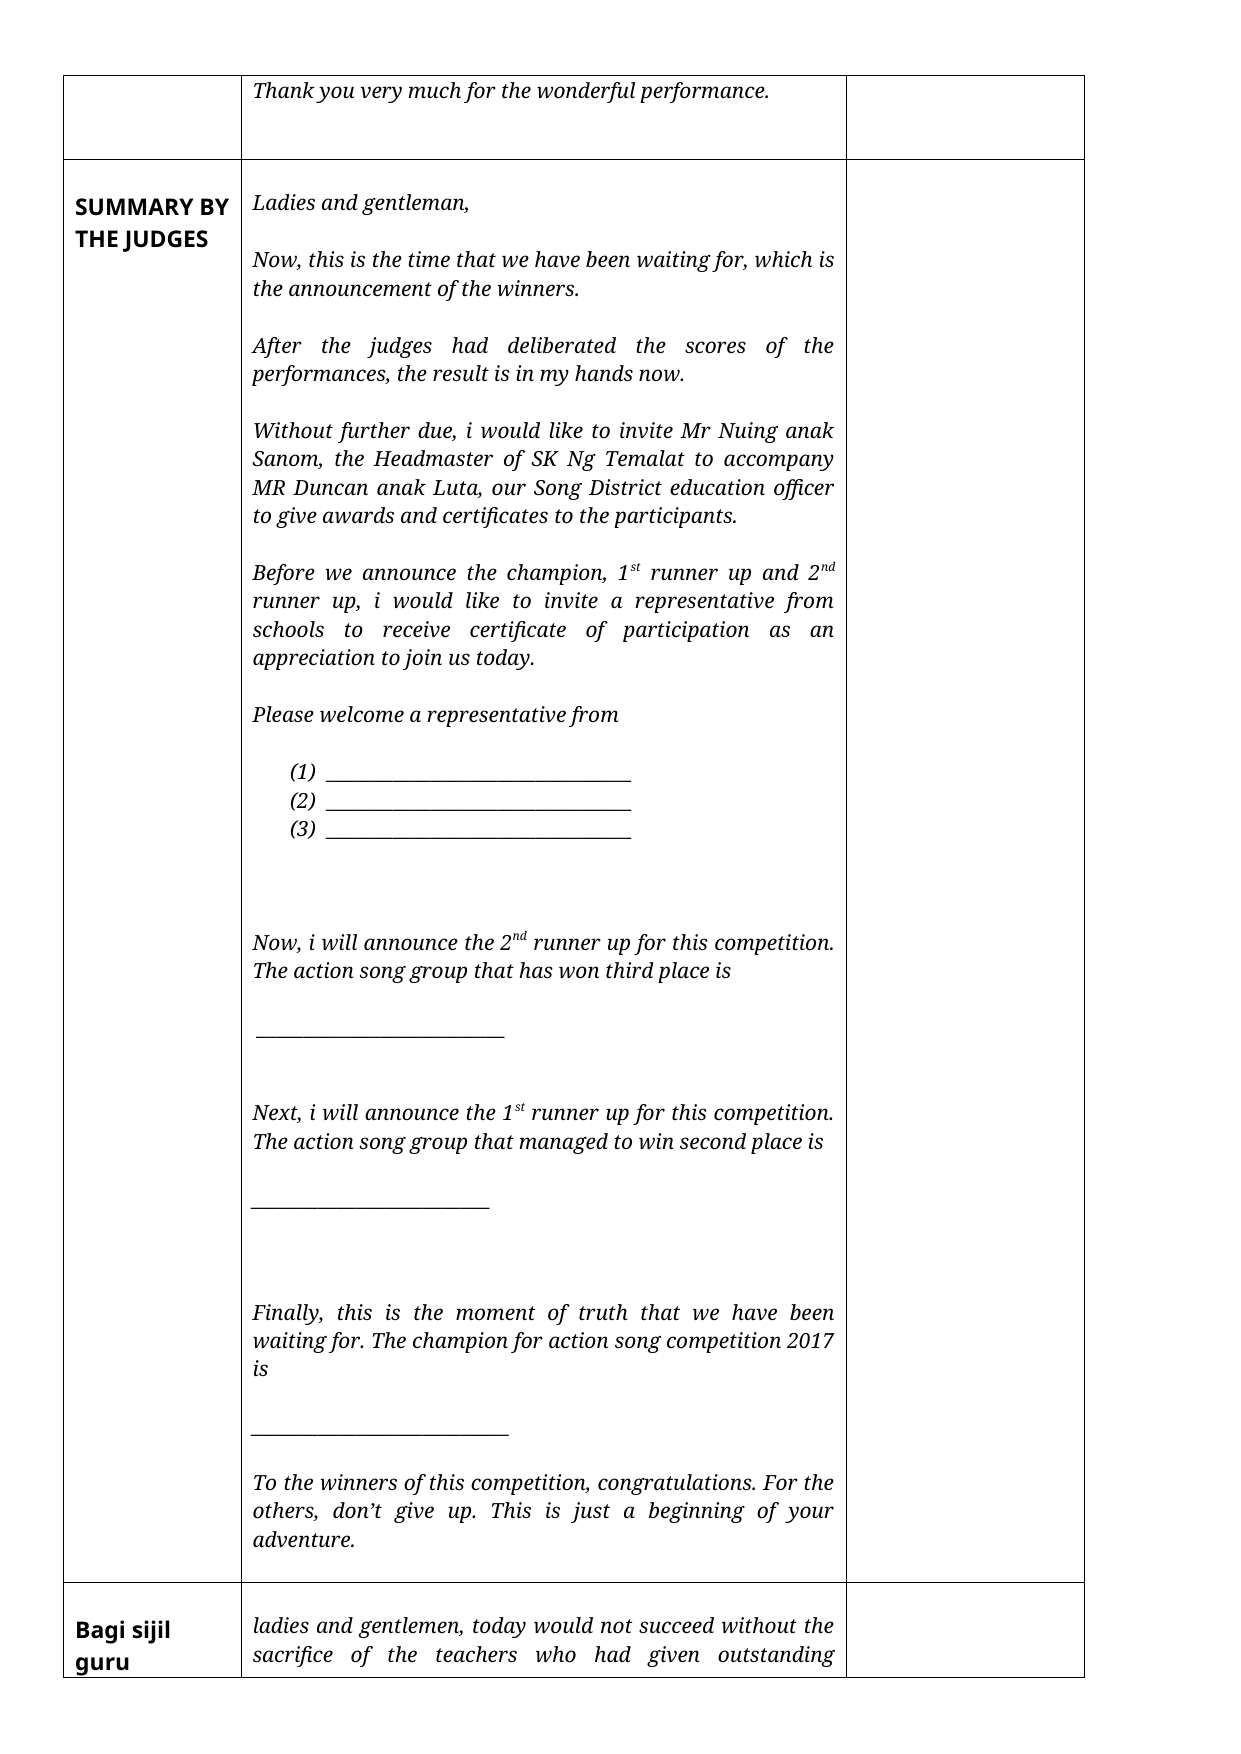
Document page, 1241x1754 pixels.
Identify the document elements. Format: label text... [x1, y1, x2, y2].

table_cell SUMMARY BY THE JUDGES [64, 160, 241, 1582]
table_cell [847, 160, 1084, 1582]
table_cell [847, 76, 1084, 159]
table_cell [242, 76, 846, 159]
table_cell [847, 1583, 1084, 1677]
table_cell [64, 76, 241, 159]
table_cell Bagi sijil guru [64, 1583, 241, 1677]
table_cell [242, 1583, 846, 1677]
table_cell Ladies and gentleman, Now, this is the time that we have been waiting for, which is the announcement of the winners. After the judges had deliberated the scores of the performances, the result is in my hands now. Without further due, i would like to invite Mr Nuing anak Sanom, the Headmaster of SK Ng Temalat to accompany MR Duncan anak Luta, our Song District education officer to give awards and certificates to the participants. Before we announce the champion, 1st runner up and 2nd runner up, i would like to invite a representative from schools to receive certificate of participation as an appreciation to join us today. Please welcome a representative from ________________________________ ________________________________ ________________________________ Now, i will announce the 2nd runner up for this competition. The action song group that has won third place is __________________________ Next, i will announce the 1st runner up for this competition. The action song group that managed to win second place is _________________________ Finally, this is the moment of truth that we have been waiting for. The champion for action song competition 2017 is ___________________________ To the winners of this competition, congratulations. For the others, don’t give up. This is just a beginning of your adventure. [242, 160, 846, 1582]
